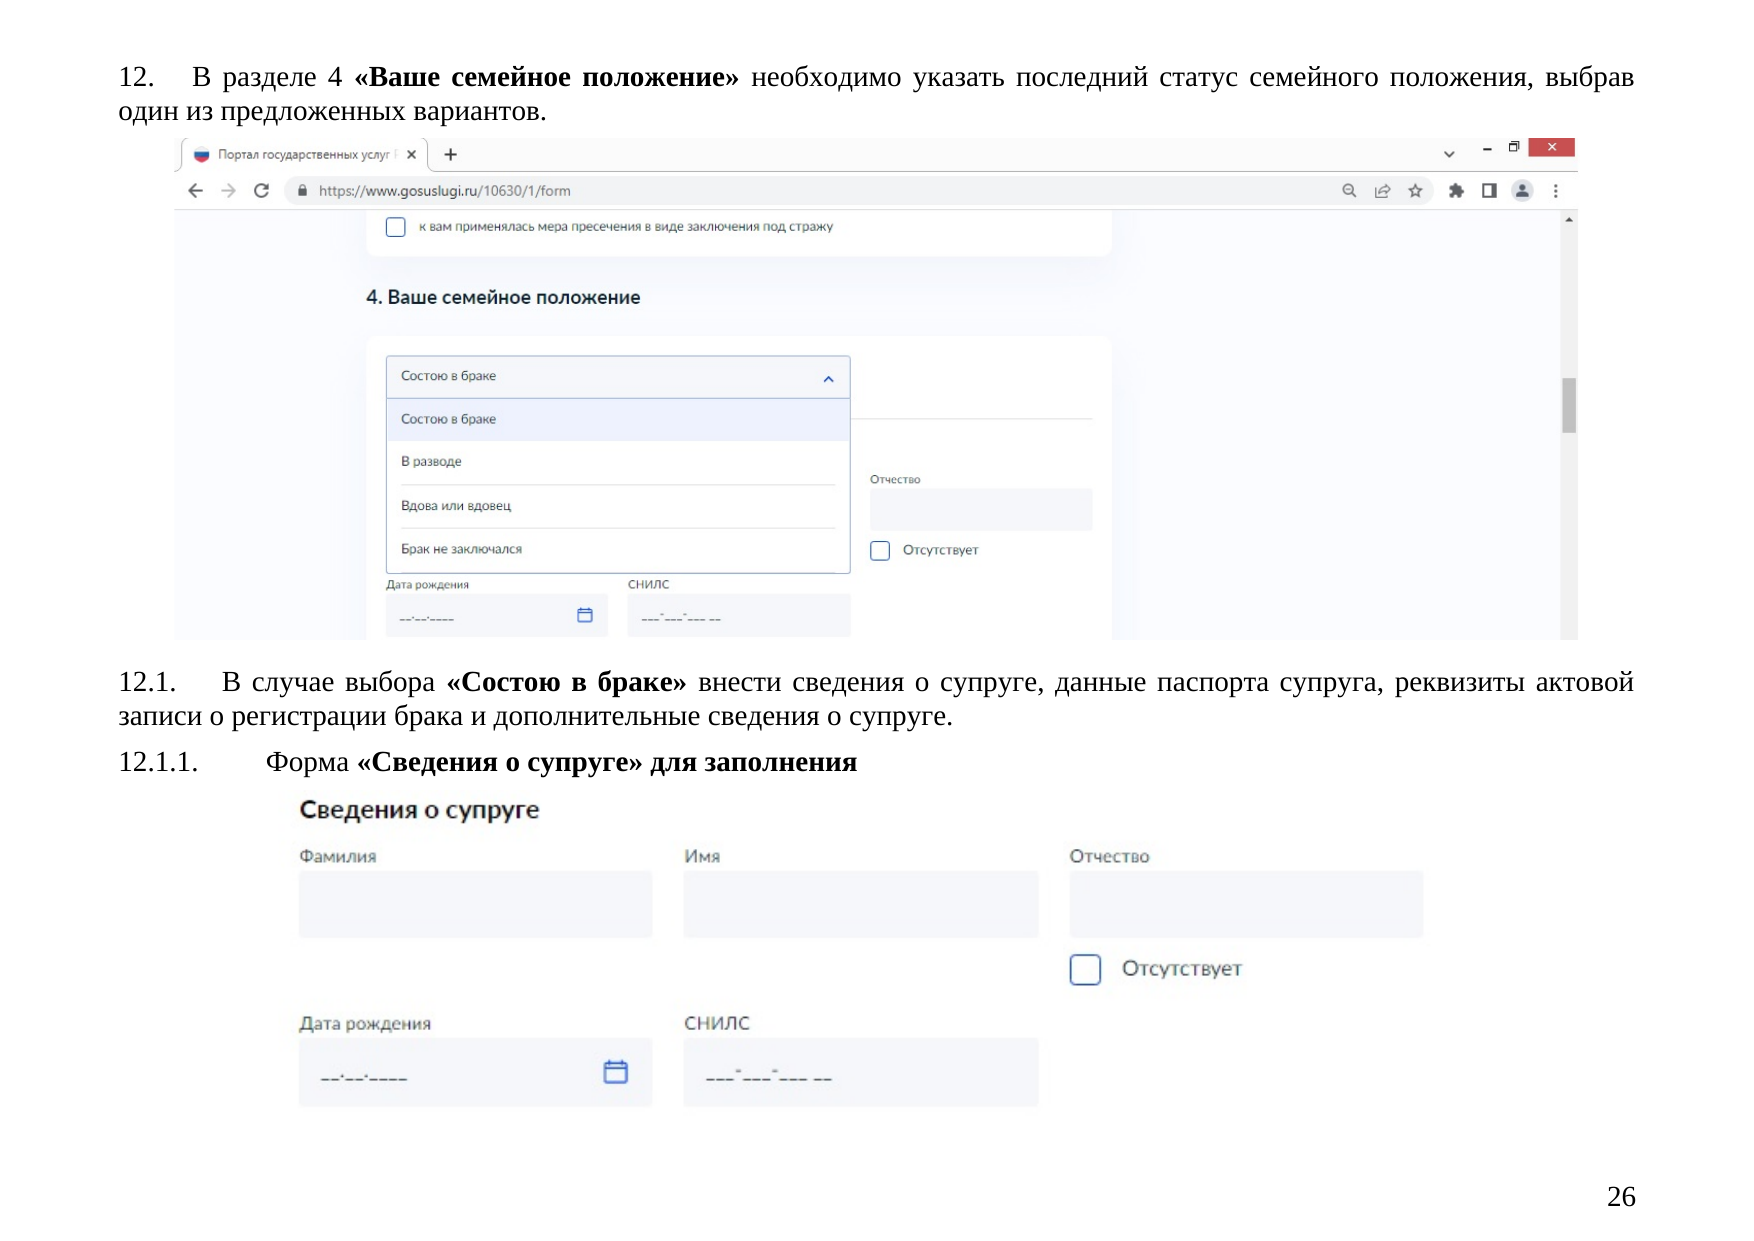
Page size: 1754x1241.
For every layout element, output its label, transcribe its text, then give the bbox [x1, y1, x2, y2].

picture [174, 138, 1580, 640]
list Форма «Сведения о супруге» для заполнения [118, 744, 1636, 777]
picture [278, 790, 1445, 1130]
list В разделе 4 «Ваше семейное положение» необходимо указать последний статус семейного положения, выбрав один из предложенных вариантов. [118, 59, 1636, 126]
list В случае выбора «Состою в браке» внести сведения о супруге, данные паспорта супруга, реквизиты актовой записи о регистрации брака и дополнительные сведения о супруге. [118, 664, 1636, 731]
